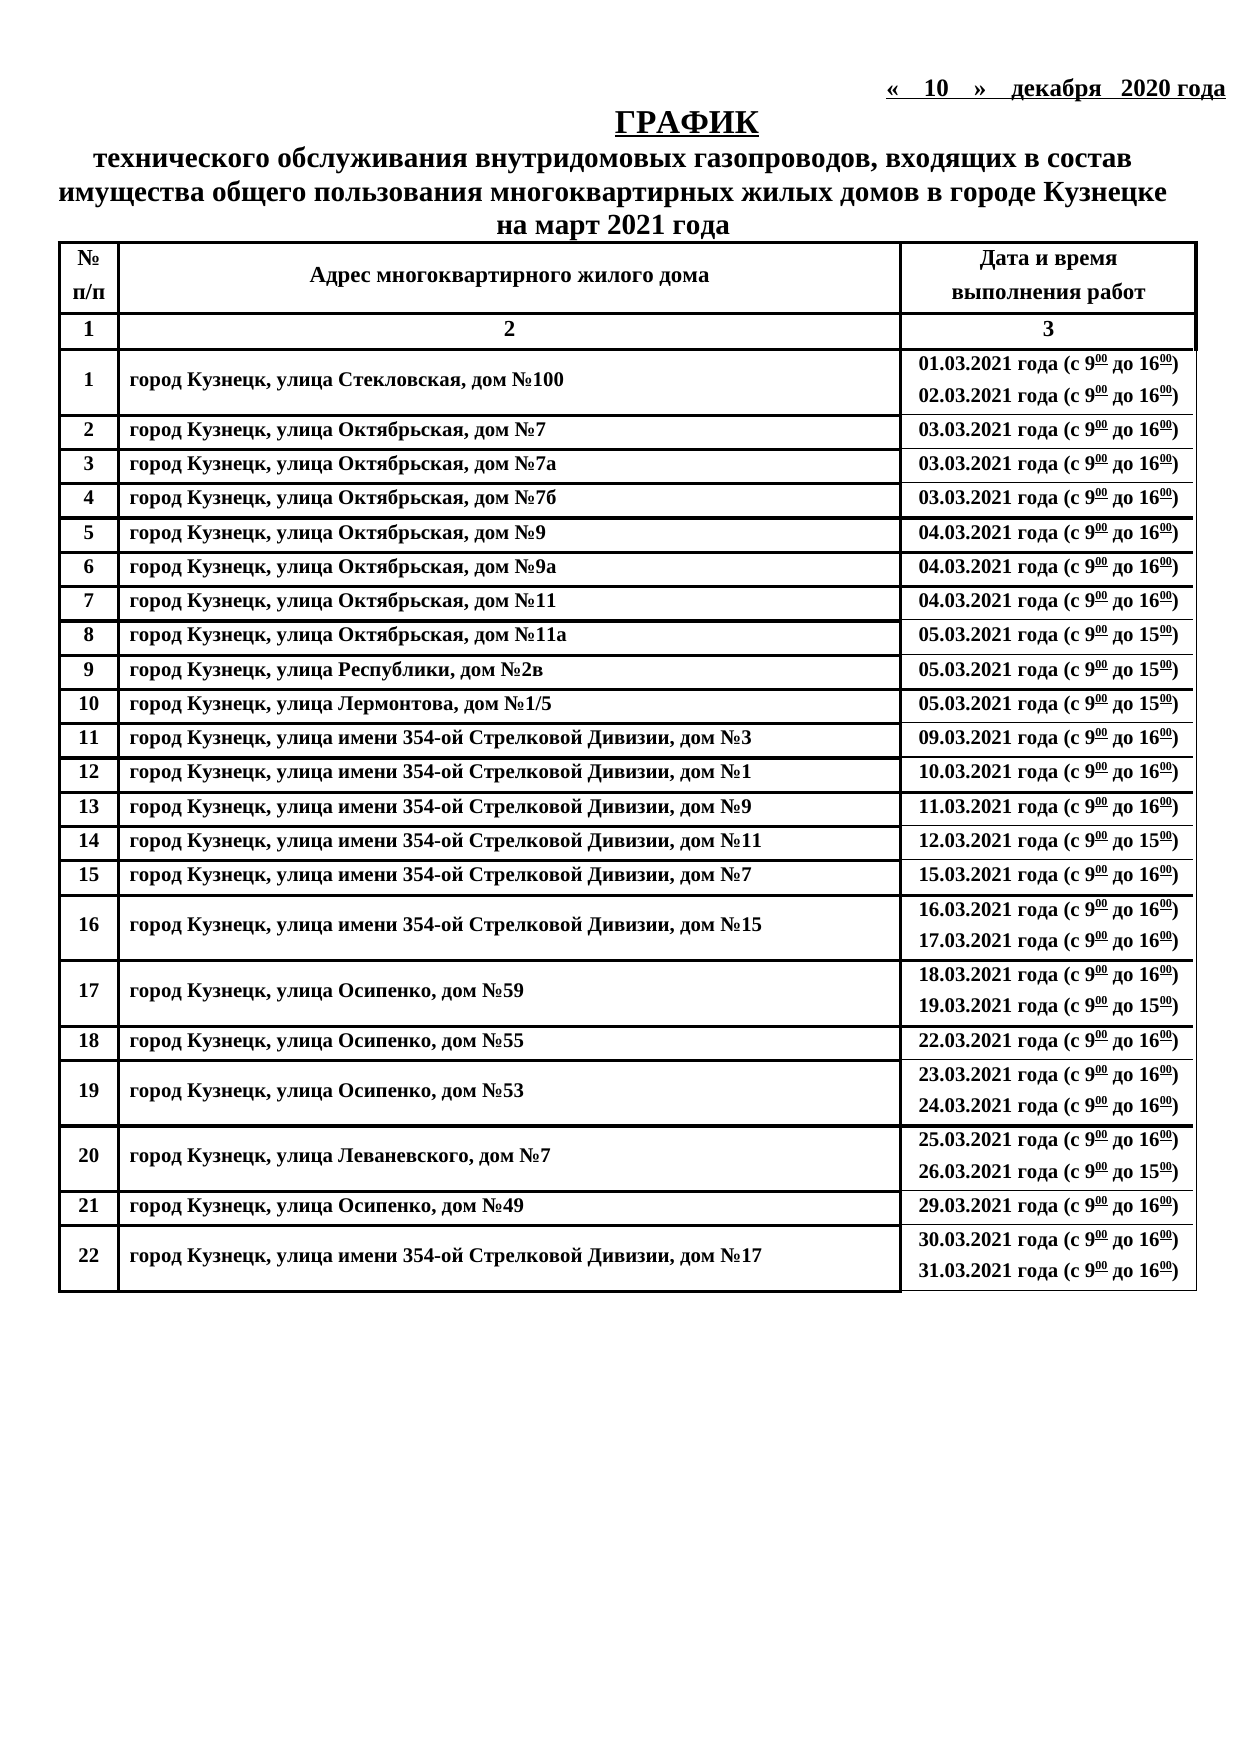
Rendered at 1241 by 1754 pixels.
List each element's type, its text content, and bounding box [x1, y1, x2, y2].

table_cell 04.03.2021 года (с 900 до 1600) [902, 551, 1196, 585]
text ГРАФИК [177, 102, 1196, 140]
table_cell 9 [61, 657, 117, 688]
table_cell 12 [61, 760, 117, 791]
table_cell 15 [61, 862, 117, 893]
table_cell 15.03.2021 года (с 900 до 1600) [902, 859, 1196, 893]
table_cell 25.03.2021 года (с 900 до 1600) 26.03.2021 года (с 900 до 1500) [902, 1124, 1196, 1190]
table_cell город Кузнецк, улица Осипенко, дом №55 [120, 1028, 899, 1059]
table_cell город Кузнецк, улица имени 354-ой Стрелковой Дивизии, дом №1 [120, 760, 899, 791]
table_cell 16 [61, 897, 117, 959]
text технического обслуживания внутридомовых газопроводов, входящих в состав имущества общего пользования многоквартирных жилых домов в городе Кузнецке [29, 140, 1196, 207]
table_cell 29.03.2021 года (с 900 до 1600) [902, 1190, 1196, 1224]
table_cell город Кузнецк, улица имени 354-ой Стрелковой Дивизии, дом №11 [120, 828, 899, 859]
table_cell 20 [61, 1128, 117, 1190]
table_cell 13 [61, 794, 117, 825]
table_cell 03.03.2021 года (с 900 до 1600) [902, 448, 1196, 482]
table_cell 09.03.2021 года (с 900 до 1600) [902, 722, 1196, 756]
table_cell город Кузнецк, улица Леваневского, дом №7 [120, 1128, 899, 1190]
table_cell город Кузнецк, улица Октябрьская, дом №9 [120, 520, 899, 551]
table_cell 05.03.2021 года (с 900 до 1500) [902, 654, 1196, 688]
table_cell город Кузнецк, улица имени 354-ой Стрелковой Дивизии, дом №15 [120, 897, 899, 959]
table_cell город Кузнецк, улица Октябрьская, дом №11 [120, 588, 899, 619]
table_cell 04.03.2021 года (с 900 до 1600) [902, 585, 1196, 619]
table_cell город Кузнецк, улица имени 354-ой Стрелковой Дивизии, дом №7 [120, 862, 899, 893]
table_cell 2 [61, 417, 117, 448]
table_cell 19 [61, 1062, 117, 1124]
table_cell город Кузнецк, улица Осипенко, дом №59 [120, 962, 899, 1024]
table_cell 8 [61, 623, 117, 653]
table_cell город Кузнецк, улица Октябрьская, дом №11а [120, 623, 899, 653]
table_cell 17 [61, 962, 117, 1024]
table_cell 16.03.2021 года (с 900 до 1600) 17.03.2021 года (с 900 до 1600) [902, 894, 1196, 959]
text « 10 » декабря 2020 года [177, 73, 1226, 102]
table_cell 23.03.2021 года (с 900 до 1600) 24.03.2021 года (с 900 до 1600) [902, 1059, 1196, 1124]
table_cell 6 [61, 554, 117, 585]
table_cell 01.03.2021 года (с 900 до 1600) 02.03.2021 года (с 900 до 1600) [902, 348, 1196, 414]
table_cell 10 [61, 691, 117, 722]
table_cell город Кузнецк, улица Осипенко, дом №53 [120, 1062, 899, 1124]
text на март 2021 года [29, 207, 1196, 241]
table_cell 5 [61, 520, 117, 551]
table_cell 04.03.2021 года (с 900 до 1600) [902, 516, 1196, 551]
table_cell 03.03.2021 года (с 900 до 1600) [902, 482, 1196, 516]
table_cell 1 [61, 315, 117, 348]
table_cell 7 [61, 588, 117, 619]
table_cell 30.03.2021 года (с 900 до 1600) 31.03.2021 года (с 900 до 1600) [902, 1224, 1196, 1289]
table_cell 18 [61, 1028, 117, 1059]
table_cell город Кузнецк, улица Стекловская, дом №100 [120, 351, 899, 414]
table_cell город Кузнецк, улица Октябрьская, дом №7 [120, 417, 899, 448]
table_cell город Кузнецк, улица Лермонтова, дом №1/5 [120, 691, 899, 722]
table_cell 22.03.2021 года (с 900 до 1600) [902, 1025, 1196, 1059]
table_cell 11 [61, 725, 117, 756]
table_cell 14 [61, 828, 117, 859]
table_cell город Кузнецк, улица Октябрьская, дом №7а [120, 451, 899, 482]
table_cell город Кузнецк, улица имени 354-ой Стрелковой Дивизии, дом №17 [120, 1227, 899, 1289]
table_cell город Кузнецк, улица Октябрьская, дом №7б [120, 485, 899, 516]
table_cell 1 [61, 351, 117, 414]
table_cell 05.03.2021 года (с 900 до 1500) [902, 619, 1196, 653]
table_cell 21 [61, 1193, 117, 1224]
table_cell город Кузнецк, улица Республики, дом №2в [120, 657, 899, 688]
table_header Дата и время выполнения работ [902, 244, 1194, 312]
table_cell город Кузнецк, улица Осипенко, дом №49 [120, 1193, 899, 1224]
table_cell город Кузнецк, улица Октябрьская, дом №9а [120, 554, 899, 585]
table_cell 2 [120, 315, 899, 348]
table_cell 3 [61, 451, 117, 482]
table_cell 05.03.2021 года (с 900 до 1500) [902, 688, 1196, 722]
table_cell 18.03.2021 года (с 900 до 1600) 19.03.2021 года (с 900 до 1500) [902, 959, 1196, 1024]
table_cell город Кузнецк, улица имени 354-ой Стрелковой Дивизии, дом №3 [120, 725, 899, 756]
table_cell 11.03.2021 года (с 900 до 1600) [902, 791, 1196, 825]
table_header Адрес многоквартирного жилого дома [120, 244, 899, 312]
table_cell 12.03.2021 года (с 900 до 1500) [902, 825, 1196, 859]
table_cell 4 [61, 485, 117, 516]
table_cell 22 [61, 1227, 117, 1289]
table_cell 10.03.2021 года (с 900 до 1600) [902, 756, 1196, 791]
table_cell 3 [902, 315, 1194, 348]
table_cell 03.03.2021 года (с 900 до 1600) [902, 414, 1196, 448]
table_cell город Кузнецк, улица имени 354-ой Стрелковой Дивизии, дом №9 [120, 794, 899, 825]
table_header № п/п [61, 244, 117, 312]
